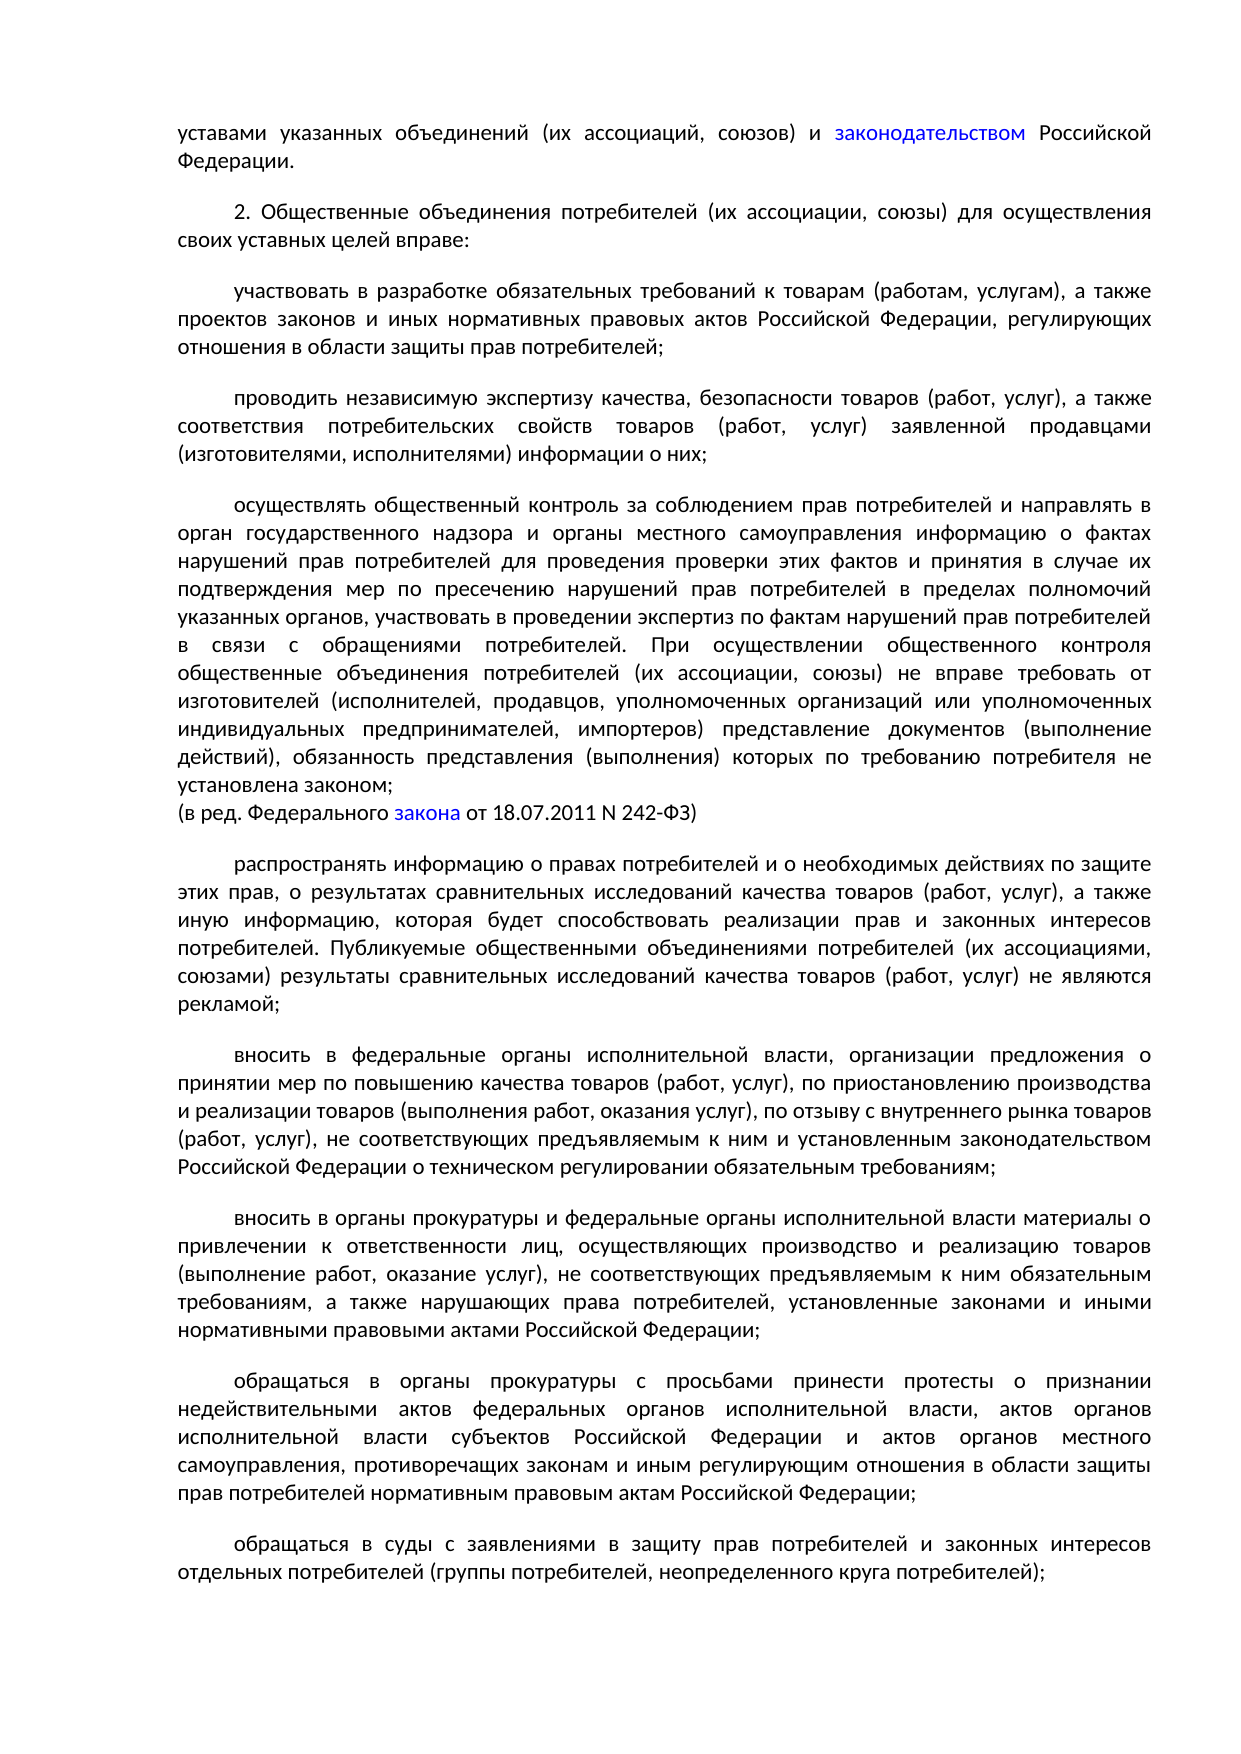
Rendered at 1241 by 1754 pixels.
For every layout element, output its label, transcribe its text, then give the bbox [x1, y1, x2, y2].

text (в ред. Федерального закона от 18.07.2011 N 242-ФЗ) [177, 798, 1152, 826]
text осуществлять общественный контроль за соблюдением прав потребителей и направлять в орган государственного надзора и органы местного самоуправления информацию о фактах нарушений прав потребителей для проведения проверки этих фактов и принятия в случае их подтверждения мер по пресечению нарушений прав потребителей в пределах полномочий указанных органов, участвовать в проведении экспертиз по фактам нарушений прав потребителей в связи с обращениями потребителей. При осуществлении общественного контроля общественные объединения потребителей (их ассоциации, союзы) не вправе требовать от изготовителей (исполнителей, продавцов, уполномоченных организаций или уполномоченных индивидуальных предпринимателей, импортеров) представление документов (выполнение действий), обязанность представления (выполнения) которых по требованию потребителя не установлена законом; [177, 490, 1152, 798]
text проводить независимую экспертизу качества, безопасности товаров (работ, услуг), а также соответствия потребительских свойств товаров (работ, услуг) заявленной продавцами (изготовителями, исполнителями) информации о них; [177, 383, 1152, 467]
text участвовать в разработке обязательных требований к товарам (работам, услугам), а также проектов законов и иных нормативных правовых актов Российской Федерации, регулирующих отношения в области защиты прав потребителей; [177, 276, 1152, 360]
text распространять информацию о правах потребителей и о необходимых действиях по защите этих прав, о результатах сравнительных исследований качества товаров (работ, услуг), а также иную информацию, которая будет способствовать реализации прав и законных интересов потребителей. Публикуемые общественными объединениями потребителей (их ассоциациями, союзами) результаты сравнительных исследований качества товаров (работ, услуг) не являются рекламой; [177, 849, 1152, 1017]
text вносить в федеральные органы исполнительной власти, организации предложения о принятии мер по повышению качества товаров (работ, услуг), по приостановлению производства и реализации товаров (выполнения работ, оказания услуг), по отзыву с внутреннего рынка товаров (работ, услуг), не соответствующих предъявляемым к ним и установленным законодательством Российской Федерации о техническом регулировании обязательным требованиям; [177, 1040, 1152, 1180]
text обращаться в суды с заявлениями в защиту прав потребителей и законных интересов отдельных потребителей (группы потребителей, неопределенного круга потребителей); [177, 1529, 1152, 1585]
text вносить в органы прокуратуры и федеральные органы исполнительной власти материалы о привлечении к ответственности лиц, осуществляющих производство и реализацию товаров (выполнение работ, оказание услуг), не соответствующих предъявляемым к ним обязательным требованиям, а также нарушающих права потребителей, установленные законами и иными нормативными правовыми актами Российской Федерации; [177, 1203, 1152, 1343]
text обращаться в органы прокуратуры с просьбами принести протесты о признании недействительными актов федеральных органов исполнительной власти, актов органов исполнительной власти субъектов Российской Федерации и актов органов местного самоуправления, противоречащих законам и иным регулирующим отношения в области защиты прав потребителей нормативным правовым актам Российской Федерации; [177, 1366, 1152, 1506]
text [177, 118, 1152, 174]
text 2. Общественные объединения потребителей (их ассоциации, союзы) для осуществления своих уставных целей вправе: [177, 197, 1152, 253]
